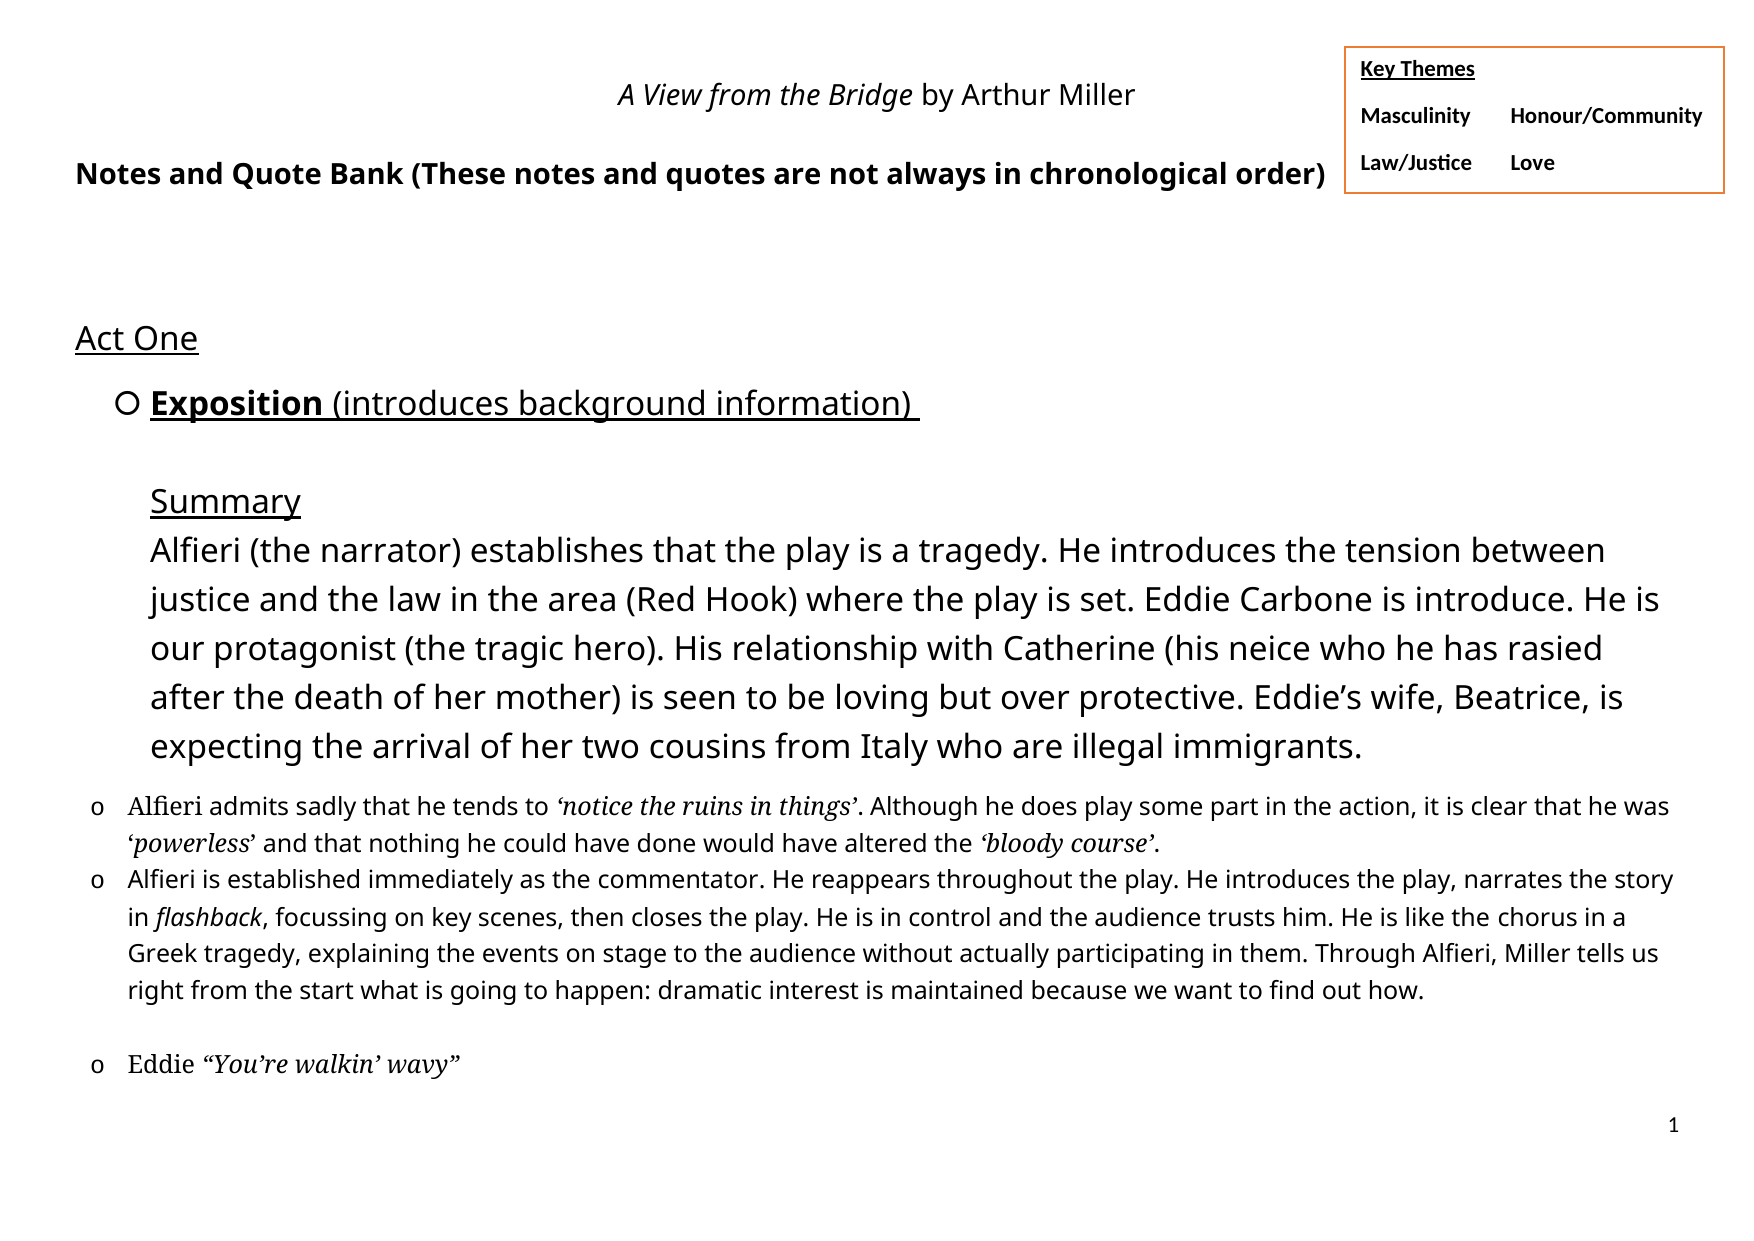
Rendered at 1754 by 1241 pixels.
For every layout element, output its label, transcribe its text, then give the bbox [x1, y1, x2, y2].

list Exposition (introduces background information) Summary Alfieri (the narrator) establishes that the play is a tragedy. He introduces the tension between justice and the law in the area (Red Hook) where the play is set. Eddie Carbone is introduce. He is our protagonist (the tragic hero). His relationship with Catherine (his neice who he has rasied after the death of her mother) is seen to be loving but over protective. Eddie’s wife, Beatrice, is expecting the arrival of her two cousins from Italy who are illegal immigrants. [112, 380, 1679, 768]
list Alfieri is established immediately as the commentator. He reappears throughout the play. He introduces the play, narrates the story in flashback, focussing on key scenes, then closes the play. He is in control and the audience trusts him. He is like the chorus in a Greek tragedy, explaining the events on stage to the audience without actually participating in them. Through Alfieri, Miller tells us right from the start what is going to happen: dramatic interest is maintained because we want to find out how. [90, 862, 1679, 1007]
text Act One [75, 314, 1679, 360]
list Eddie “You’re walkin’ wavy” [90, 1046, 1679, 1081]
list Alfieri admits sadly that he tends to ‘notice the ruins in things’. Although he does play some part in the action, it is clear that he was ‘powerless’ and that nothing he could have done would have altered the ‘bloody course’. [90, 788, 1679, 859]
